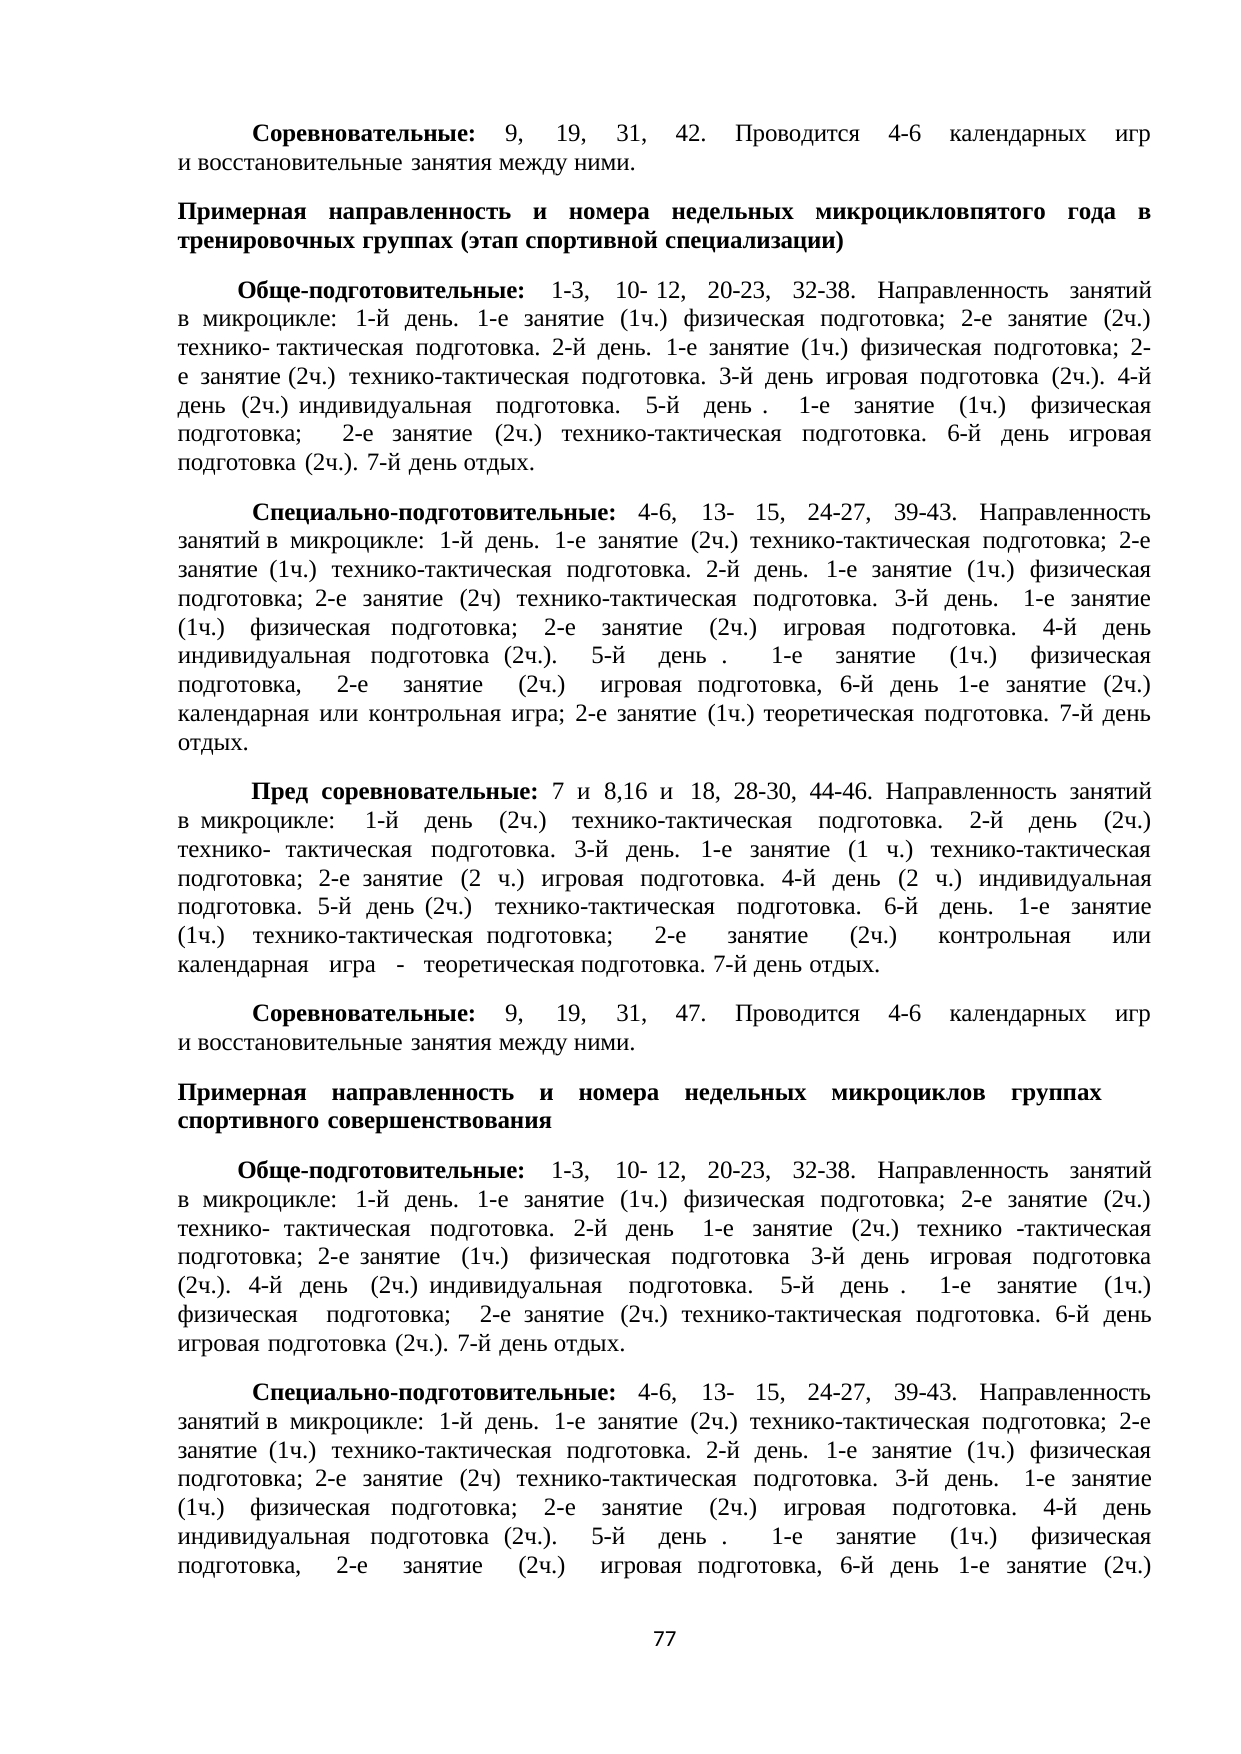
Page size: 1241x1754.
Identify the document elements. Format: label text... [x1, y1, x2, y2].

text Обще-подготовительные: 1-3, 10- 12, 20-23, 32-38. Направленность занятий в микроцикле: 1-й день. 1-е занятие (1ч.) физическая подготовка; 2-е занятие (2ч.) технико- тактическая подготовка. 2-й день 1-е занятие (2ч.) технико -тактическая подготовка; 2-е занятие (1ч.) физическая подготовка 3-й день игровая подготовка (2ч.). 4-й день (2ч.) индивидуальная подготовка. 5-й день . 1-е занятие (1ч.) физическая подготовка; 2-е занятие (2ч.) технико-тактическая подготовка. 6-й день игровая подготовка (2ч.). 7-й день отдых. [177, 1155, 1152, 1356]
text Примерная направленность и номера недельных микроциклов группах спортивного совершенствования [177, 1077, 1102, 1134]
text Примерная направленность и номера недельных микроцикловпятого года в тренировочных группах (этап спортивной специализации) [177, 196, 1152, 254]
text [177, 1377, 1152, 1578]
text Соревновательные: 9, 19, 31, 47. Проводится 4-6 календарных игр и восстановительные занятия между ними. [178, 998, 1151, 1056]
text Обще-подготовительные: 1-3, 10- 12, 20-23, 32-38. Направленность занятий в микроцикле: 1-й день. 1-е занятие (1ч.) физическая подготовка; 2-е занятие (2ч.) технико- тактическая подготовка. 2-й день. 1-е занятие (1ч.) физическая подготовка; 2-е занятие (2ч.) технико-тактическая подготовка. 3-й день игровая подготовка (2ч.). 4-й день (2ч.) индивидуальная подготовка. 5-й день . 1-е занятие (1ч.) физическая подготовка; 2-е занятие (2ч.) технико-тактическая подготовка. 6-й день игровая подготовка (2ч.). 7-й день отдых. [177, 275, 1152, 476]
text Пред соревновательные: 7 и 8,16 и 18, 28-30, 44-46. Направленность занятий в микроцикле: 1-й день (2ч.) технико-тактическая подготовка. 2-й день (2ч.) технико- тактическая подготовка. 3-й день. 1-е занятие (1 ч.) технико-тактическая подготовка; 2-е занятие (2 ч.) игровая подготовка. 4-й день (2 ч.) индивидуальная подготовка. 5-й день (2ч.) технико-тактическая подготовка. 6-й день. 1-е занятие (1ч.) технико-тактическая подготовка; 2-е занятие (2ч.) контрольная или календарная игра - теоретическая подготовка. 7-й день отдых. [177, 776, 1152, 978]
text Соревновательные: 9, 19, 31, 42. Проводится 4-6 календарных игр и восстановительные занятия между ними. [178, 118, 1151, 176]
